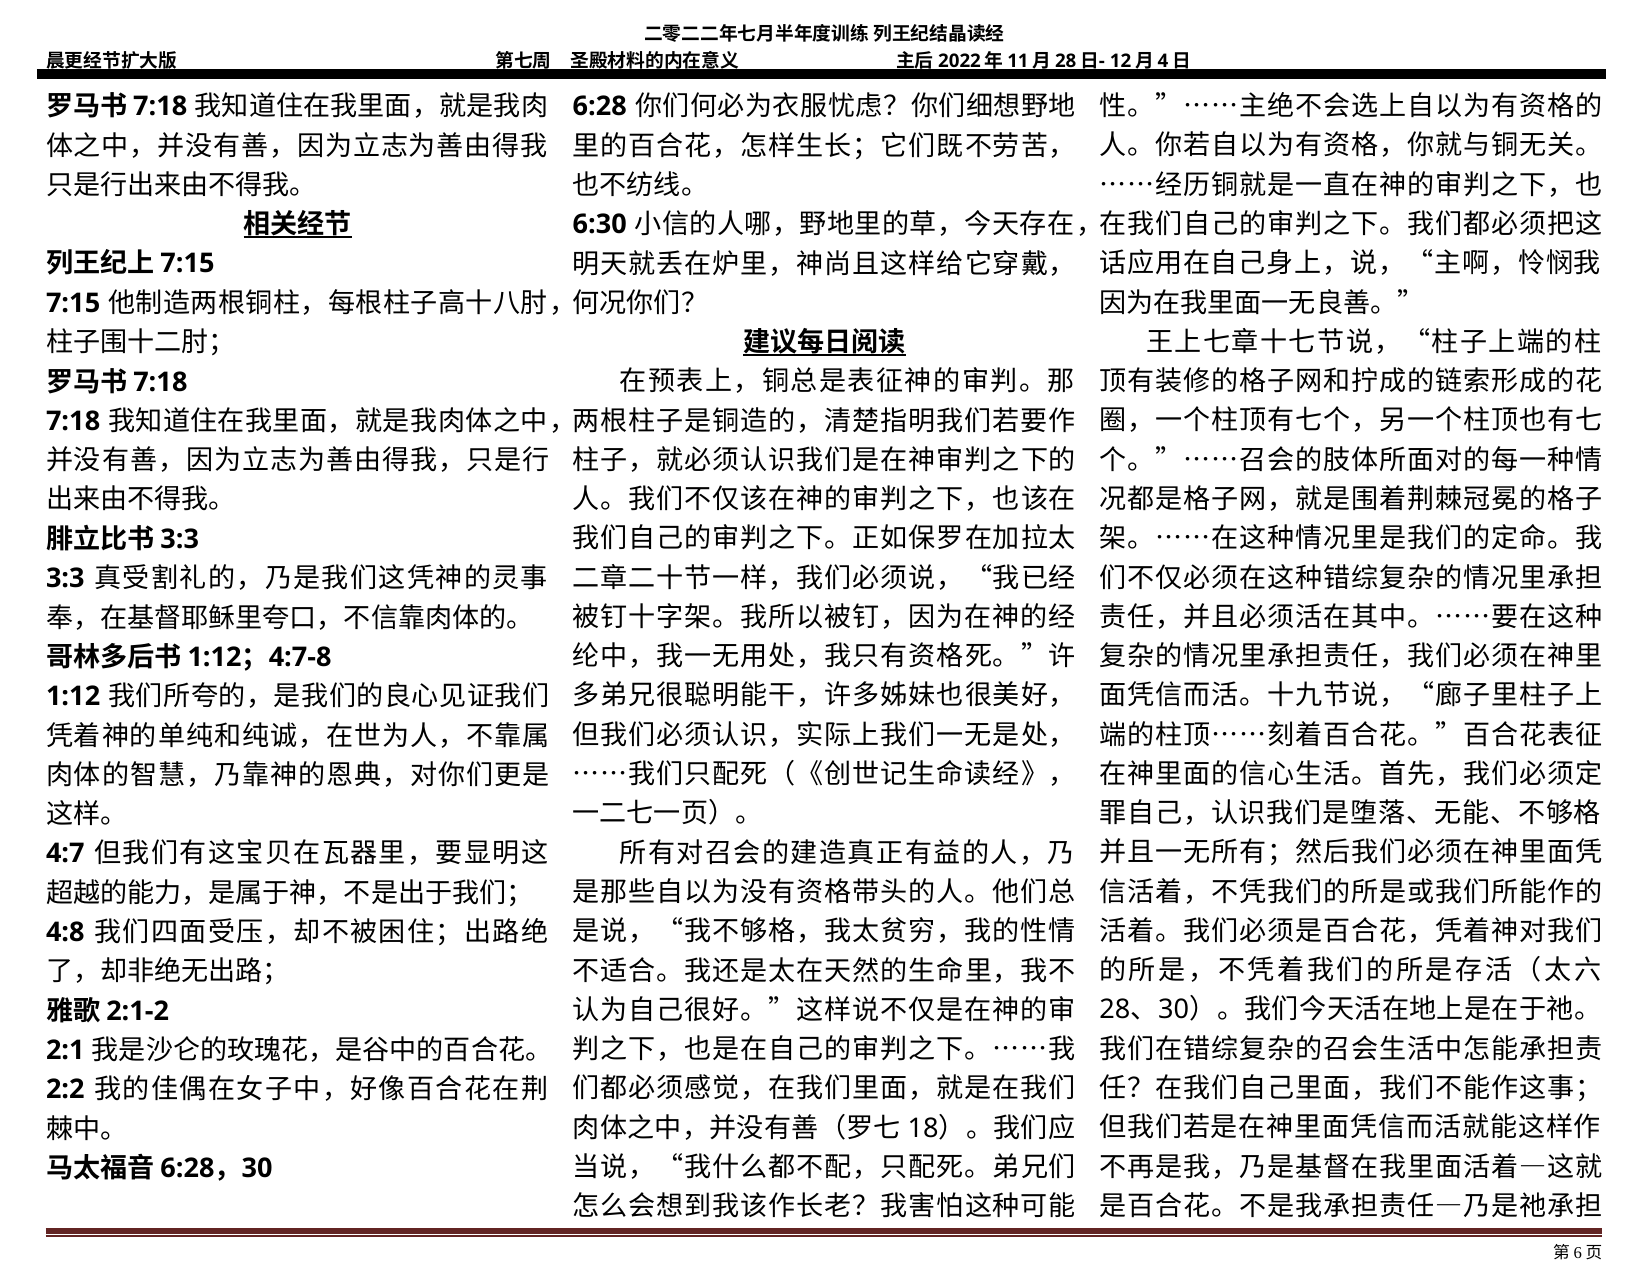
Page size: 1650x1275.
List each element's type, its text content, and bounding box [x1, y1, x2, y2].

text 2:1 我是沙仑的玫瑰花，是谷中的百合花。 [46, 1028, 549, 1067]
text 1:12 我们所夸的，是我们的良心见证我们凭着神的单纯和纯诚，在世为人，不靠属肉体的智慧，乃靠神的恩典，对你们更是这样。 [46, 674, 549, 831]
text 4:7 但我们有这宝贝在瓦器里，要显明这超越的能力，是属于神，不是出于我们； [46, 831, 549, 910]
text 7:15 他制造两根铜柱，每根柱子高十八肘，柱子围十二肘； [46, 281, 549, 359]
text 4:8 我们四面受压，却不被困住；出路绝了，却非绝无出路； [46, 910, 549, 989]
text 罗马书7:18 我知道住在我里面，就是我肉体之中，并没有善，因为立志为善由得我，只是行出来由不得我。 [46, 84, 549, 202]
text 6:30 小信的人哪，野地里的草，今天存在，明天就丢在炉里，神尚且这样给它穿戴，何况你们？ [572, 202, 1076, 320]
text 3:3 真受割礼的，乃是我们这凭神的灵事奉，在基督耶稣里夸口，不信靠肉体的。 [46, 556, 549, 635]
text 马太福音 6:28，30 [46, 1146, 549, 1185]
text 腓立比书 3:3 [46, 517, 549, 556]
text 所有对召会的建造真正有益的人，乃是那些自以为没有资格带头的人。他们总是说，“我不够格，我太贫穷，我的性情不适合。我还是太在天然的生命里，我不认为自己很好。”这样说不仅是在神的审判之下，也是在自己的审判之下。……我们都必须感觉，在我们里面，就是在我们肉体之中，并没有善（罗七18）。我们应当说，“我什么都不配，只配死。弟兄们怎么会想到我该作长老？我害怕这种可能性。”……主绝不会选上自以为有资格的人。你若自以为有资格，你就与铜无关。……经历铜就是一直在神的审判之下，也在我们自己的审判之下。我们都必须把这话应用在自己身上，说，“主啊，怜悯我，因为在我里面一无良善。” [1099, 84, 1602, 320]
text 雅歌 2:1-2 [46, 989, 549, 1028]
text 6:28 你们何必为衣服忧虑？你们细想野地里的百合花，怎样生长；它们既不劳苦，也不纺线。 [572, 84, 1076, 202]
text 列王纪上 7:15 [46, 241, 549, 281]
text 建议每日阅读 [572, 320, 1076, 359]
text 7:18 我知道住在我里面，就是我肉体之中，并没有善，因为立志为善由得我，只是行出来由不得我。 [46, 399, 549, 517]
text 罗马书 7:18 [46, 359, 549, 399]
text 哥林多后书 1:12；4:7-8 [46, 635, 549, 674]
text 2:2 我的佳偶在女子中，好像百合花在荆棘中。 [46, 1067, 549, 1146]
text 在预表上，铜总是表征神的审判。那两根柱子是铜造的，清楚指明我们若要作柱子，就必须认识我们是在神审判之下的人。我们不仅该在神的审判之下，也该在我们自己的审判之下。正如保罗在加拉太二章二十节一样，我们必须说，“我已经被钉十字架。我所以被钉，因为在神的经纶中，我一无用处，我只有资格死。”许多弟兄很聪明能干，许多姊妹也很美好，但我们必须认识，实际上我们一无是处，……我们只配死（《创世记生命读经》，一二七一页）。 [572, 359, 1076, 831]
text 所有对召会的建造真正有益的人，乃是那些自以为没有资格带头的人。他们总是说，“我不够格，我太贫穷，我的性情不适合。我还是太在天然的生命里，我不认为自己很好。”这样说不仅是在神的审判之下，也是在自己的审判之下。……我们都必须感觉，在我们里面，就是在我们肉体之中，并没有善（罗七18）。我们应当说，“我什么都不配，只配死。弟兄们怎么会想到我该作长老？我害怕这种可能性。”……主绝不会选上自以为有资格的人。你若自以为有资格，你就与铜无关。……经历铜就是一直在神的审判之下，也在我们自己的审判之下。我们都必须把这话应用在自己身上，说，“主啊，怜悯我，因为在我里面一无良善。” [572, 831, 1076, 1223]
text 相关经节 [46, 202, 549, 241]
